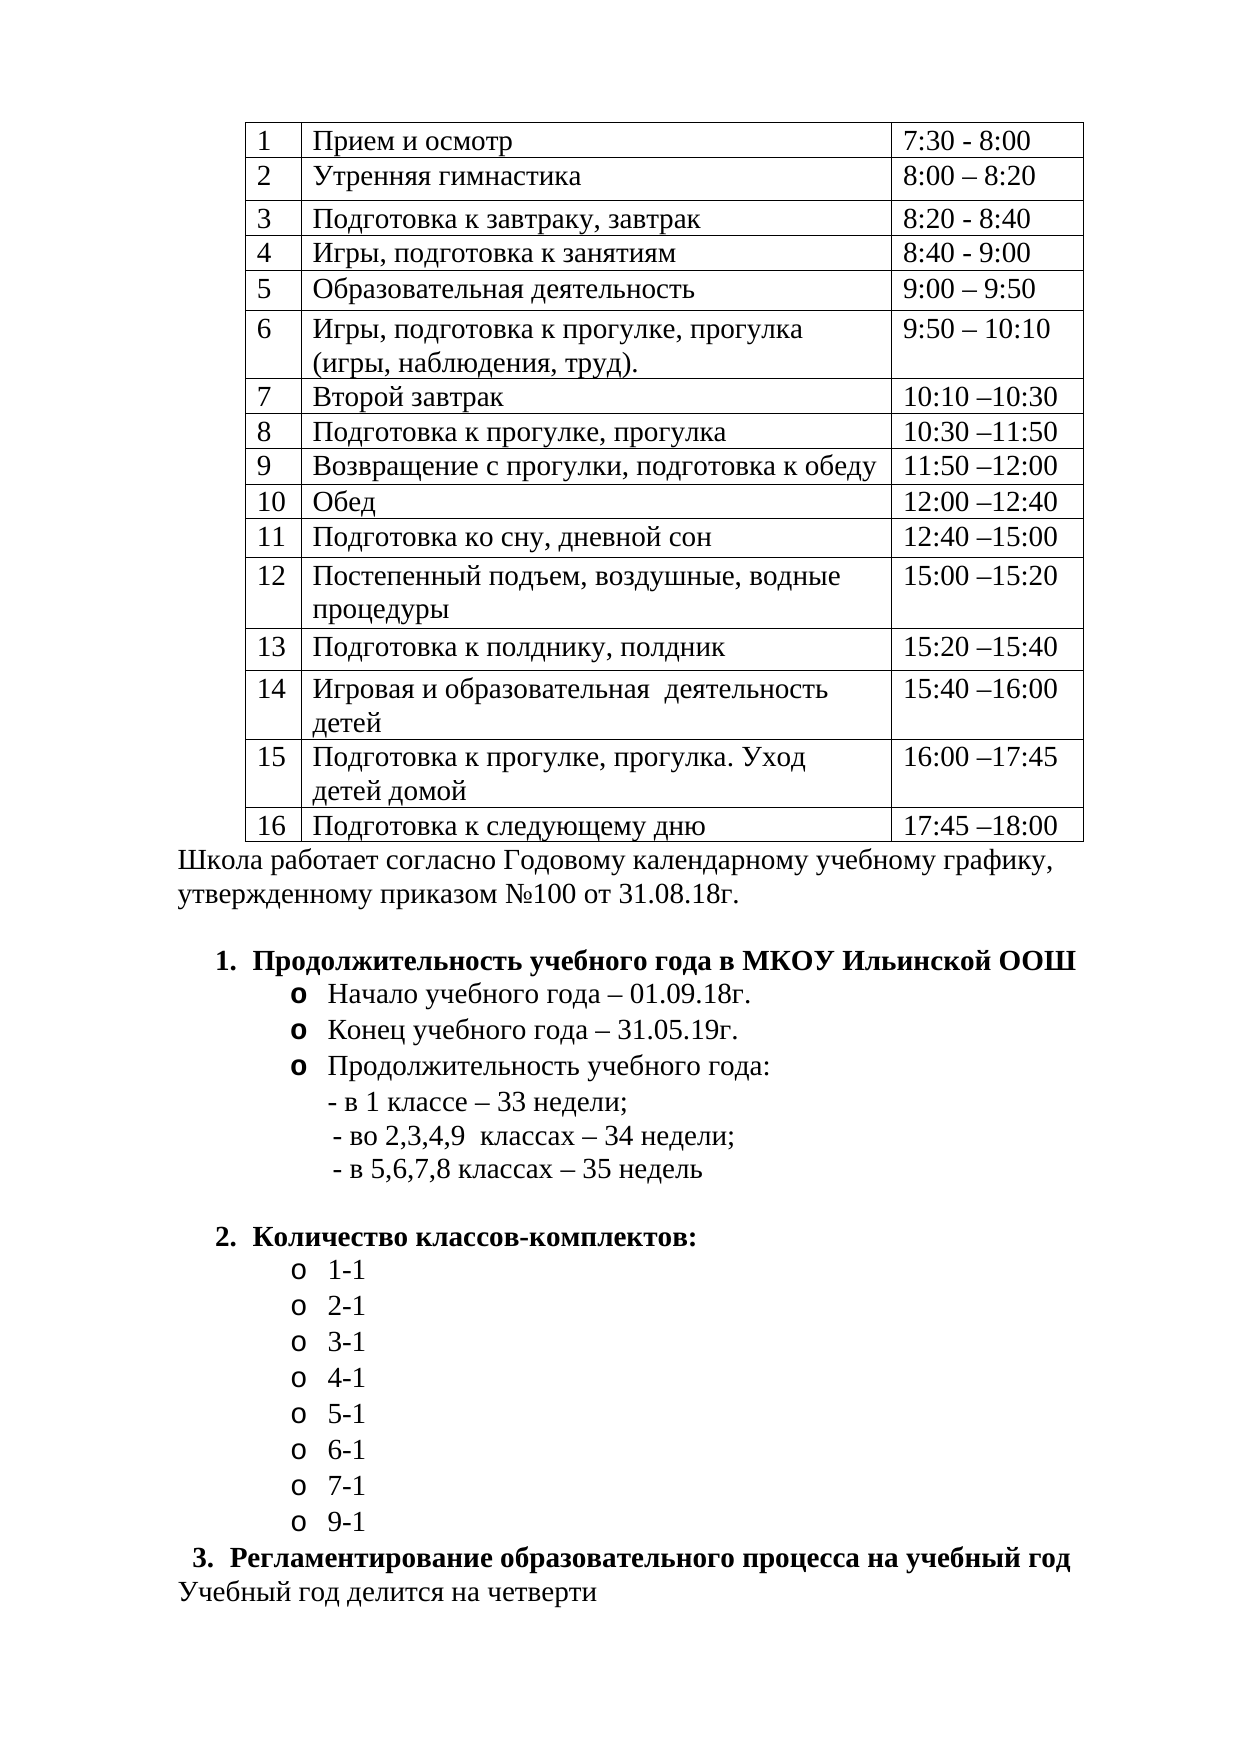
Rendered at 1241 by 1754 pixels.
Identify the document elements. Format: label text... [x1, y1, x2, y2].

table_cell Образовательная деятельность [302, 271, 891, 310]
table_cell 8 [246, 414, 301, 447]
table_cell Постепенный подъем, воздушные, водные процедуры [302, 558, 891, 628]
table_cell 12 [246, 558, 301, 628]
table_cell 10:10 –10:30 [892, 379, 1083, 413]
list 2-1 [290, 1288, 1152, 1324]
table_cell 12:00 –12:40 [892, 485, 1083, 518]
list Регламентирование образовательного процесса на учебный год [192, 1541, 1152, 1574]
table_cell Возвращение с прогулки, подготовка к обеду [302, 449, 891, 483]
table_cell 10 [246, 485, 301, 518]
table_cell Подготовка к полднику, полдник [302, 629, 891, 670]
table_cell Подготовка к прогулке, прогулка [302, 414, 891, 447]
table_cell 16:00 –17:45 [892, 740, 1083, 807]
table_cell 8:00 – 8:20 [892, 158, 1083, 200]
table_cell Подготовка к завтраку, завтрак [302, 201, 891, 234]
list - во 2,3,4,9 классах – 34 недели; [252, 1118, 1152, 1152]
table_cell 15 [246, 740, 301, 807]
list Продолжительность учебного года в МКОУ Ильинской ООШ [215, 943, 1152, 976]
table_cell 2 [246, 158, 301, 200]
table_cell 8:20 - 8:40 [892, 201, 1083, 234]
table_cell Игровая и образовательная деятельность детей [302, 671, 891, 738]
table_cell 14 [246, 671, 301, 738]
table_cell Подготовка к следующему дню [302, 808, 891, 841]
table_cell 16 [246, 808, 301, 841]
table_cell Утренняя гимнастика [302, 158, 891, 200]
table_cell 5 [246, 271, 301, 310]
table_cell Игры, подготовка к прогулке, прогулка (игры, наблюдения, труд). [302, 311, 891, 378]
table_cell 9 [246, 449, 301, 483]
list 4-1 [290, 1360, 1152, 1396]
table_cell Второй завтрак [302, 379, 891, 413]
table_cell 13 [246, 629, 301, 670]
table_cell 7 [246, 379, 301, 413]
list Начало учебного года – 01.09.18г. [290, 976, 1152, 1012]
table_cell 15:20 –15:40 [892, 629, 1083, 670]
table_cell 17:45 –18:00 [892, 808, 1083, 841]
table_cell Подготовка ко сну, дневной сон [302, 519, 891, 557]
text Школа работает согласно Годовому календарному учебному графику, утвержденному приказом №100 от 31.08.18г. [177, 156, 1152, 909]
table_cell 12:40 –15:00 [892, 519, 1083, 557]
table_cell Подготовка к прогулке, прогулка. Уход детей домой [302, 740, 891, 807]
list 7-1 [290, 1468, 1152, 1504]
table_cell 3 [246, 201, 301, 234]
table_cell 15:40 –16:00 [892, 671, 1083, 738]
table_header Прием и осмотр [302, 123, 891, 157]
table_header 1 [246, 123, 301, 157]
table_cell 4 [246, 236, 301, 270]
list 9-1 [290, 1504, 1152, 1541]
table_cell 8:40 - 9:00 [892, 236, 1083, 270]
table_cell 11 [246, 519, 301, 557]
table_header 7:30 - 8:00 [892, 123, 1083, 157]
table_cell 15:00 –15:20 [892, 558, 1083, 628]
list Учебный год делится на четверти [177, 1574, 1152, 1608]
table_cell Обед [302, 485, 891, 518]
list 3-1 [290, 1324, 1152, 1360]
list 6-1 [290, 1432, 1152, 1468]
list - в 5,6,7,8 классах – 35 недель [252, 1152, 1152, 1185]
table_cell 10:30 –11:50 [892, 414, 1083, 447]
list Конец учебного года – 31.05.19г. [290, 1012, 1152, 1048]
table_cell Игры, подготовка к занятиям [302, 236, 891, 270]
list Продолжительность учебного года: [290, 1048, 1152, 1084]
list 1-1 [290, 1252, 1152, 1288]
list Количество классов-комплектов: [215, 1219, 1152, 1252]
table_cell 9:00 – 9:50 [892, 271, 1083, 310]
table_cell 11:50 –12:00 [892, 449, 1083, 483]
list - в 1 классе – 33 недели; [327, 1084, 1152, 1118]
list 5-1 [290, 1396, 1152, 1432]
table_cell 9:50 – 10:10 [892, 311, 1083, 378]
table_cell 6 [246, 311, 301, 378]
